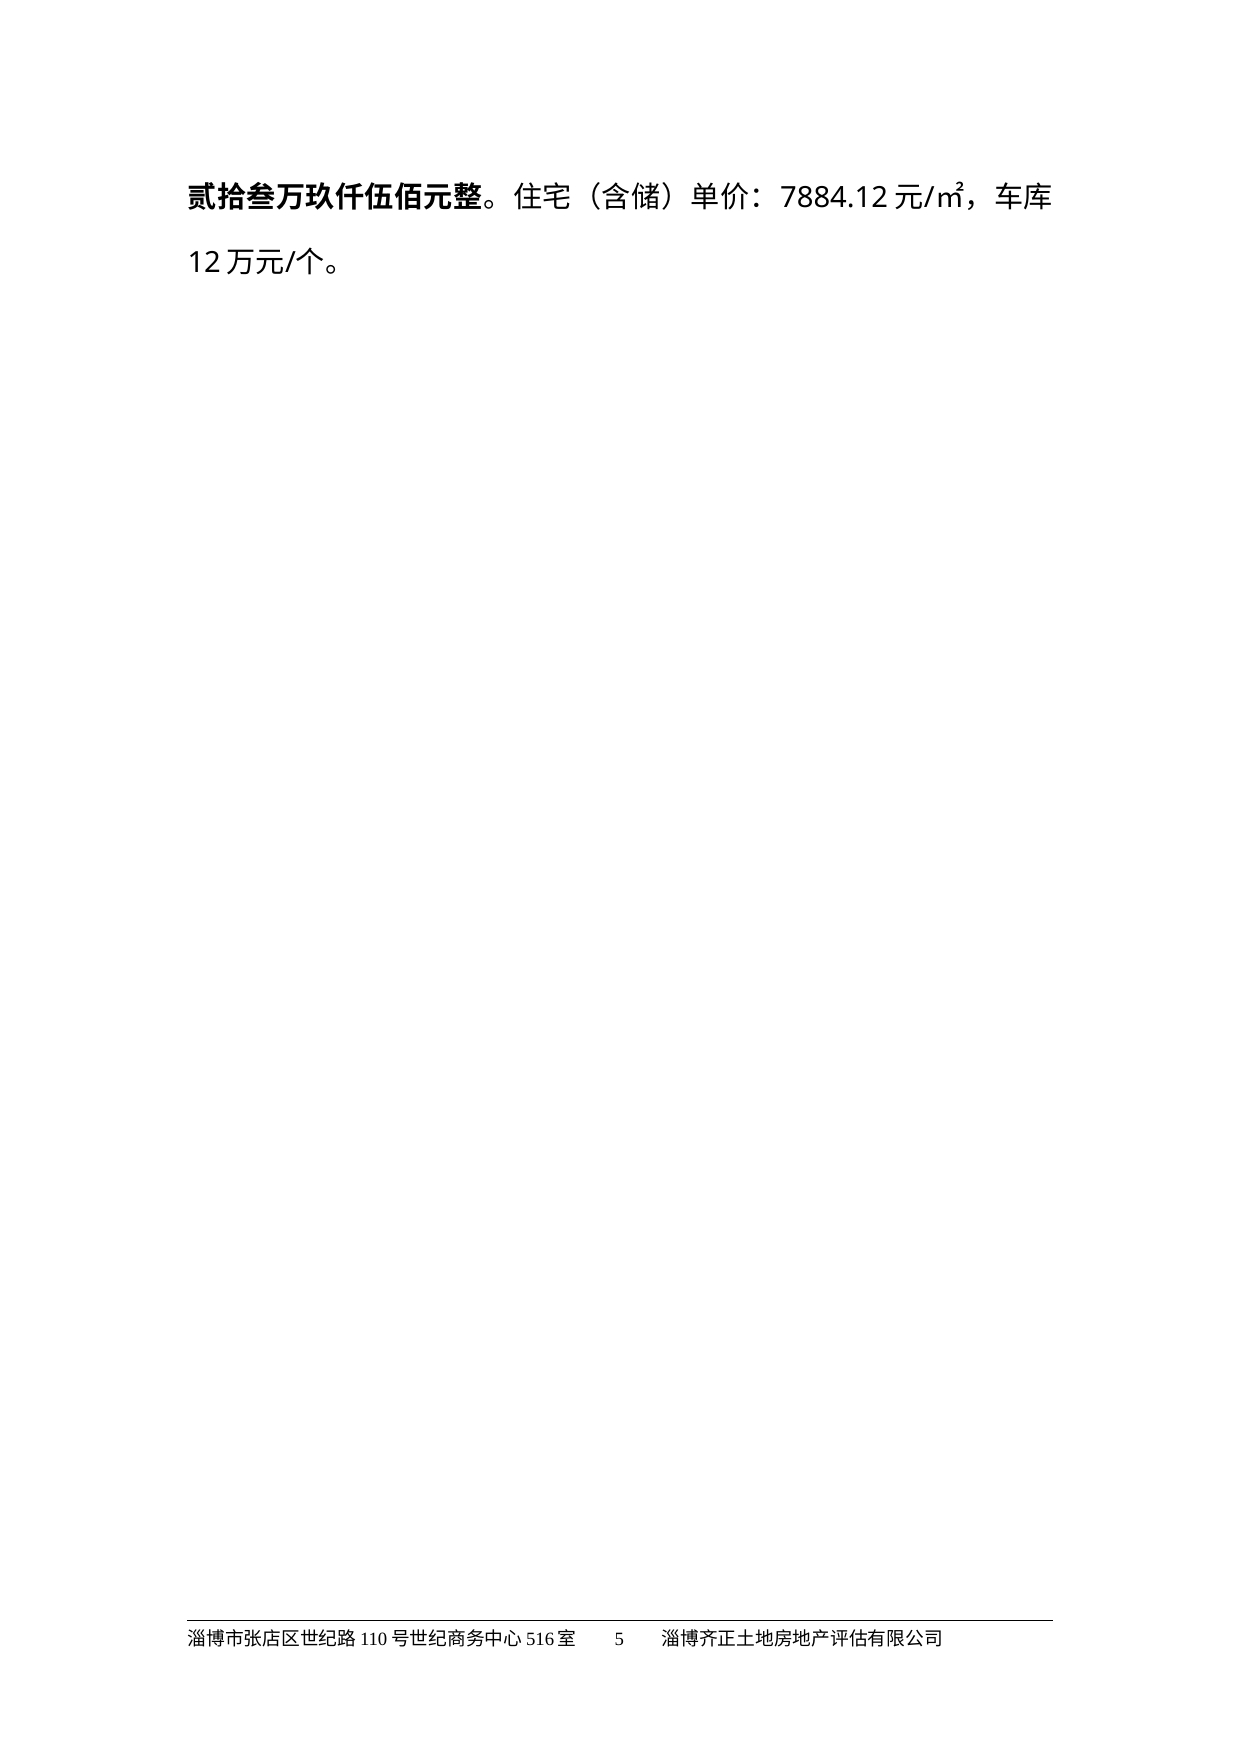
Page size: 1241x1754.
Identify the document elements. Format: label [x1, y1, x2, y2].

text [187, 162, 1053, 292]
